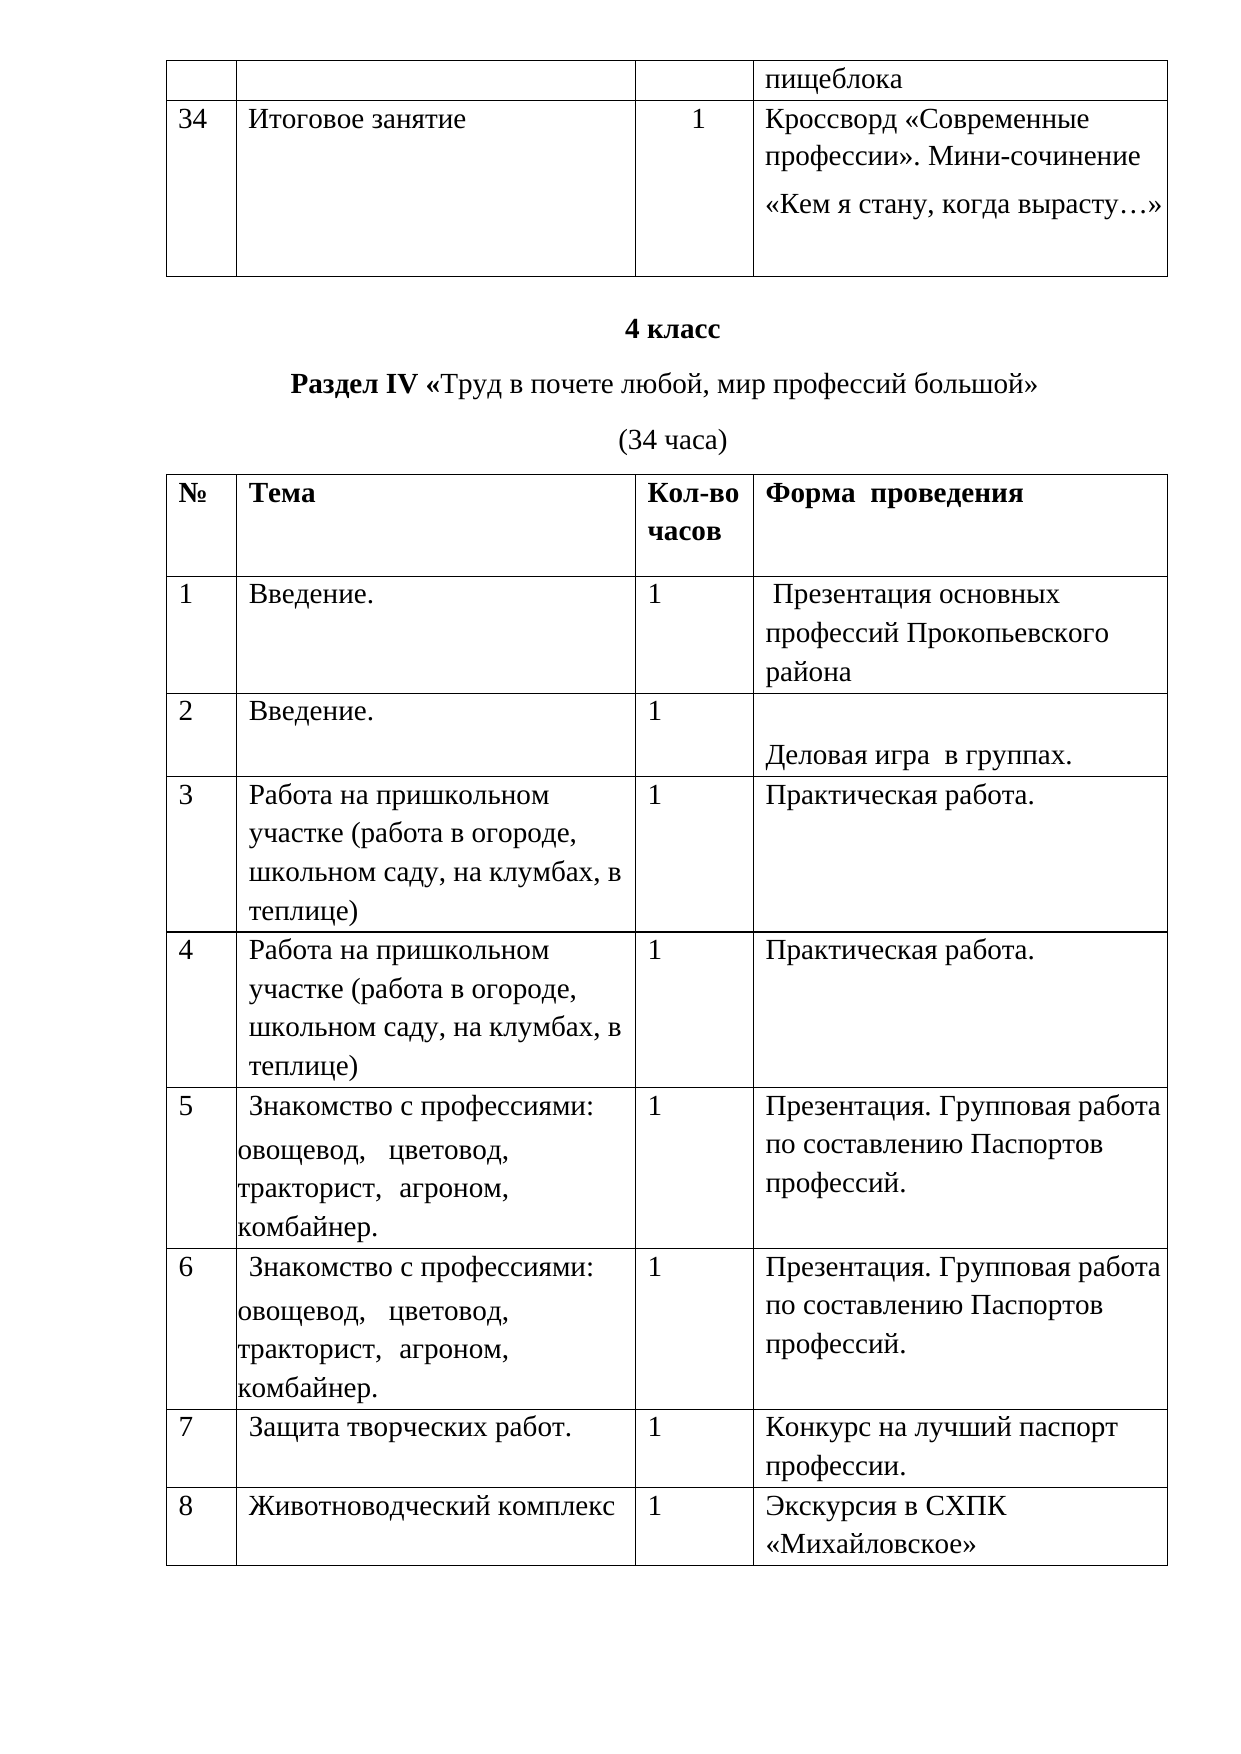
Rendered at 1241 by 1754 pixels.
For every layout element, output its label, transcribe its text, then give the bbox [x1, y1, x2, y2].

table_cell 1 [636, 61, 753, 100]
table_cell 1 [636, 933, 753, 1087]
subtitle 4 класс [150, 311, 1195, 344]
table_cell 1 [636, 694, 753, 776]
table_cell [754, 61, 1167, 100]
table_cell 1 [636, 1488, 753, 1565]
table_cell 1 [636, 101, 753, 276]
table_cell 6 [167, 1249, 236, 1408]
table_cell Знакомство с профессиями: овощевод, цветовод, тракторист, агроном, комбайнер. [237, 1088, 635, 1248]
table_cell Презентация основных профессий Прокопьевского района [754, 577, 1167, 692]
subtitle (34 часа) [150, 422, 1195, 456]
table_cell Деловая игра в группах. [754, 694, 1167, 776]
table_cell 7 [167, 1410, 236, 1487]
table_cell 3 [167, 777, 236, 931]
table_cell 34 [167, 101, 236, 276]
table_cell 33 [167, 61, 236, 100]
table_cell Итоговое занятие [237, 101, 635, 276]
table_cell Введение. [237, 577, 635, 692]
table_cell Экскурсия в СХПК «Михайловское» [754, 1488, 1167, 1565]
table_cell 1 [636, 777, 753, 931]
table_cell 1 [636, 1410, 753, 1487]
table_cell Введение. [237, 694, 635, 776]
table_cell Конкурс на лучший паспорт профессии. [754, 1410, 1167, 1487]
table_header Форма проведения [754, 475, 1167, 576]
table_header Тема [237, 475, 635, 576]
table_cell 8 [167, 1488, 236, 1565]
table_cell 5 [167, 1088, 236, 1248]
table_header № [167, 475, 236, 576]
table_header Кол-во часов [636, 475, 753, 576]
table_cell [237, 61, 635, 100]
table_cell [237, 1488, 635, 1565]
table_cell 1 [636, 1249, 753, 1408]
table_cell Знакомство с профессиями: овощевод, цветовод, тракторист, агроном, комбайнер. [237, 1249, 635, 1408]
table_cell Кроссворд «Современные профессии». Мини-сочинение «Кем я стану, когда вырасту…» [754, 101, 1167, 276]
table_cell Презентация. Групповая работа по составлению Паспортов профессий. [754, 1249, 1167, 1408]
table_cell 1 [167, 577, 236, 692]
table_cell Защита творческих работ. [237, 1410, 635, 1487]
table_cell Практическая работа. [754, 777, 1167, 931]
table_cell 1 [636, 577, 753, 692]
text Раздел IV «Труд в почете любой, мир профессий большой» [290, 367, 1195, 400]
table_cell 4 [167, 933, 236, 1087]
table_cell Работа на пришкольном участке (работа в огороде, школьном саду, на клумбах, в теплице) [237, 777, 635, 931]
table_cell 2 [167, 694, 236, 776]
table_cell Работа на пришкольном участке (работа в огороде, школьном саду, на клумбах, в теплице) [237, 933, 635, 1087]
table_cell Презентация. Групповая работа по составлению Паспортов профессий. [754, 1088, 1167, 1248]
table_cell Практическая работа. [754, 933, 1167, 1087]
table_cell 1 [636, 1088, 753, 1248]
